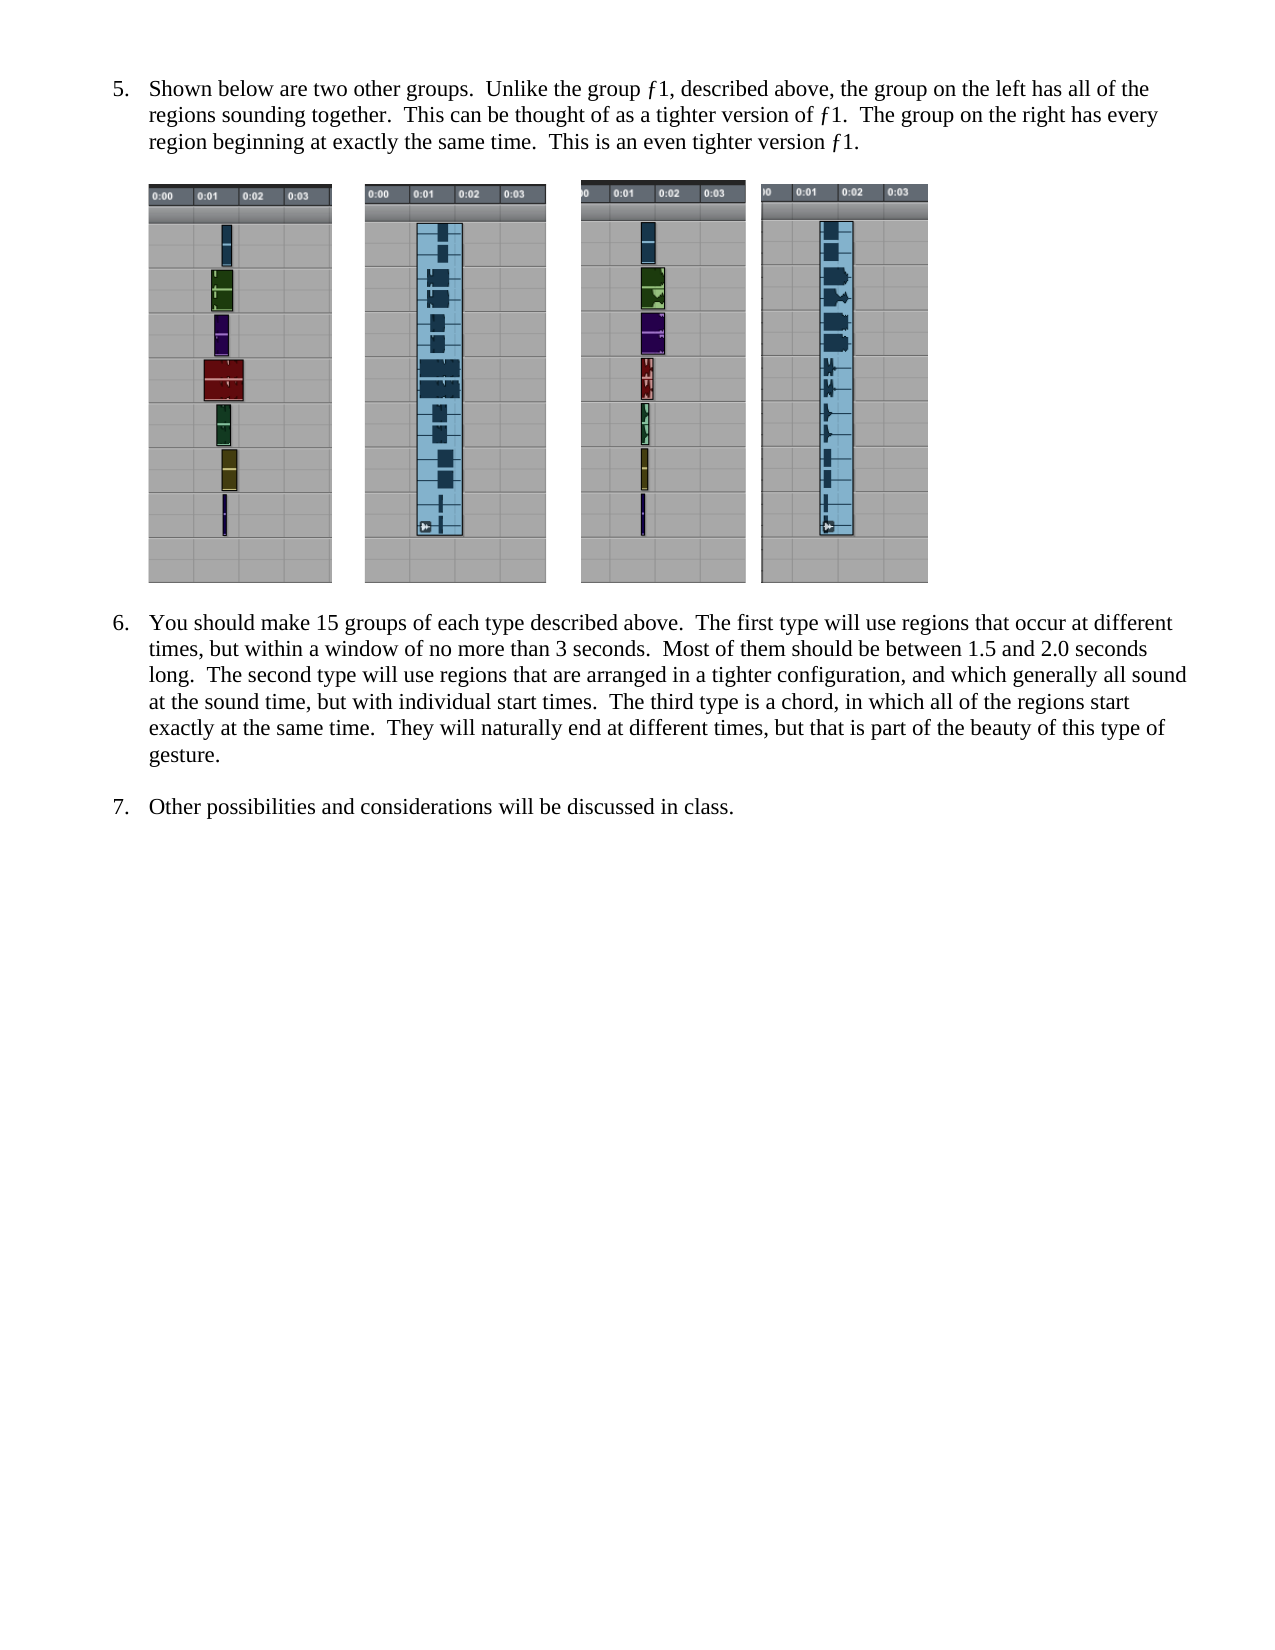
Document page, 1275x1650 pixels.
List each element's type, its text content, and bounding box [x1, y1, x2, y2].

text times, but within a window of no more than 3 seconds. Most of them should be between 1.5 and 2.0 seconds [112, 635, 1200, 662]
text gesture. [112, 741, 1200, 767]
text exactly at the same time. They will naturally end at different times, but that is part of the beauty of this type of [112, 714, 1200, 741]
text regions sounding together. This can be thought of as a tighter version of ƒ1. The group on the right has every [112, 101, 1200, 128]
picture [148, 184, 332, 583]
text long. The second type will use regions that are arranged in a tighter configuration, and which generally all sound [112, 662, 1200, 688]
text 7. Other possibilities and considerations will be discussed in class. [112, 793, 1200, 820]
text 5. Shown below are two other groups. Unlike the group ƒ1, described above, the group on the left has all of the [112, 75, 1200, 101]
text region beginning at exactly the same time. This is an even tighter version ƒ1. [112, 128, 1200, 154]
picture [581, 180, 746, 583]
picture [364, 184, 547, 583]
text at the sound time, but with individual start times. The third type is a chord, in which all of the regions start [112, 688, 1200, 714]
text 6. You should make 15 groups of each type described above. The first type will use regions that occur at different [112, 609, 1200, 635]
picture [761, 184, 928, 583]
